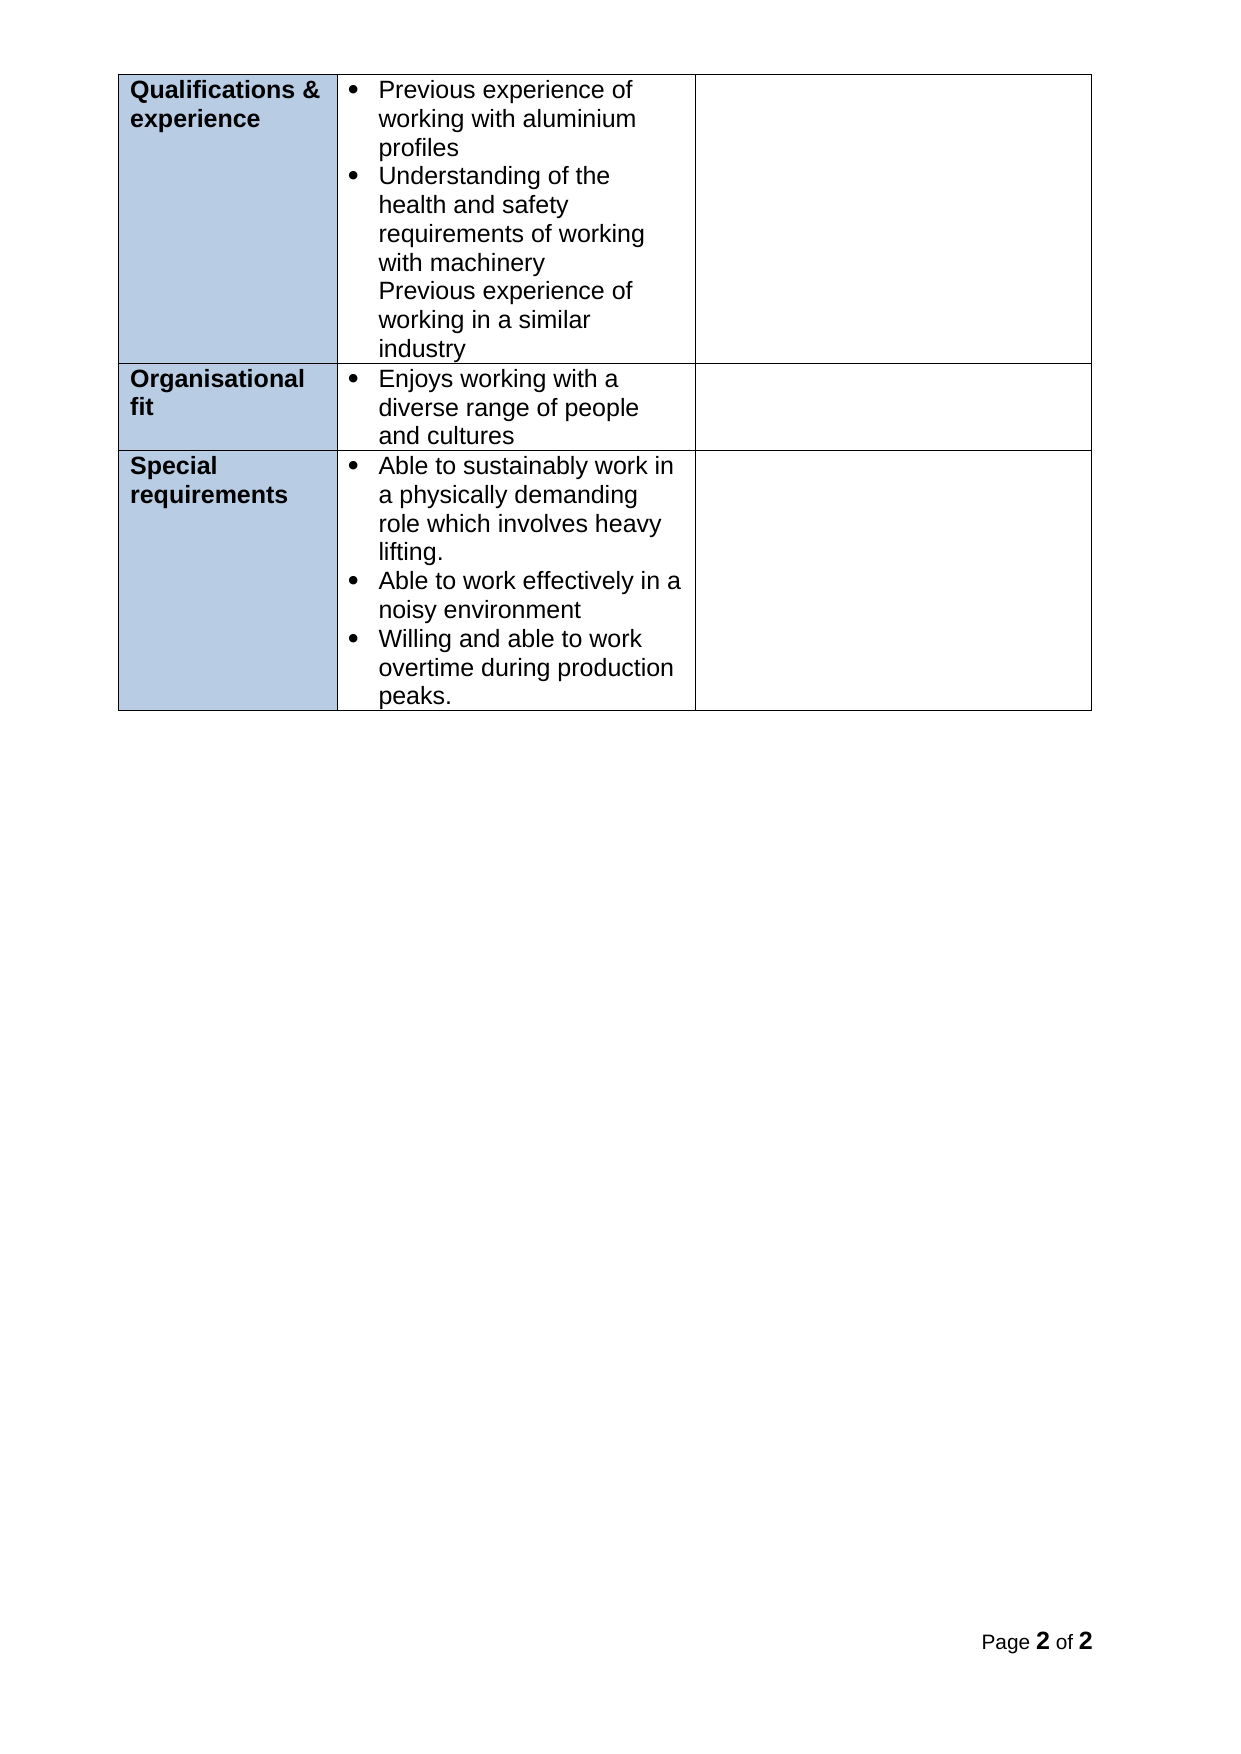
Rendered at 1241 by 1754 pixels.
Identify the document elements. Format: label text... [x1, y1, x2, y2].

table_cell Previous experience of working with aluminium profiles Understanding of the health and safety requirements of working with machinery Previous experience of working in a similar industry [338, 75, 695, 363]
table_cell Able to sustainably work in a physically demanding role which involves heavy lifting. Able to work effectively in a noisy environment Willing and able to work overtime during production peaks. [338, 451, 695, 710]
table_cell Enjoys working with a diverse range of people and cultures [338, 364, 695, 450]
table_cell [696, 451, 1091, 710]
table_cell Special requirements [119, 451, 337, 710]
table_cell Qualifications & experience [119, 75, 337, 363]
table_cell [696, 364, 1091, 450]
table_cell [696, 75, 1091, 363]
table_cell Organisational fit [119, 364, 337, 450]
